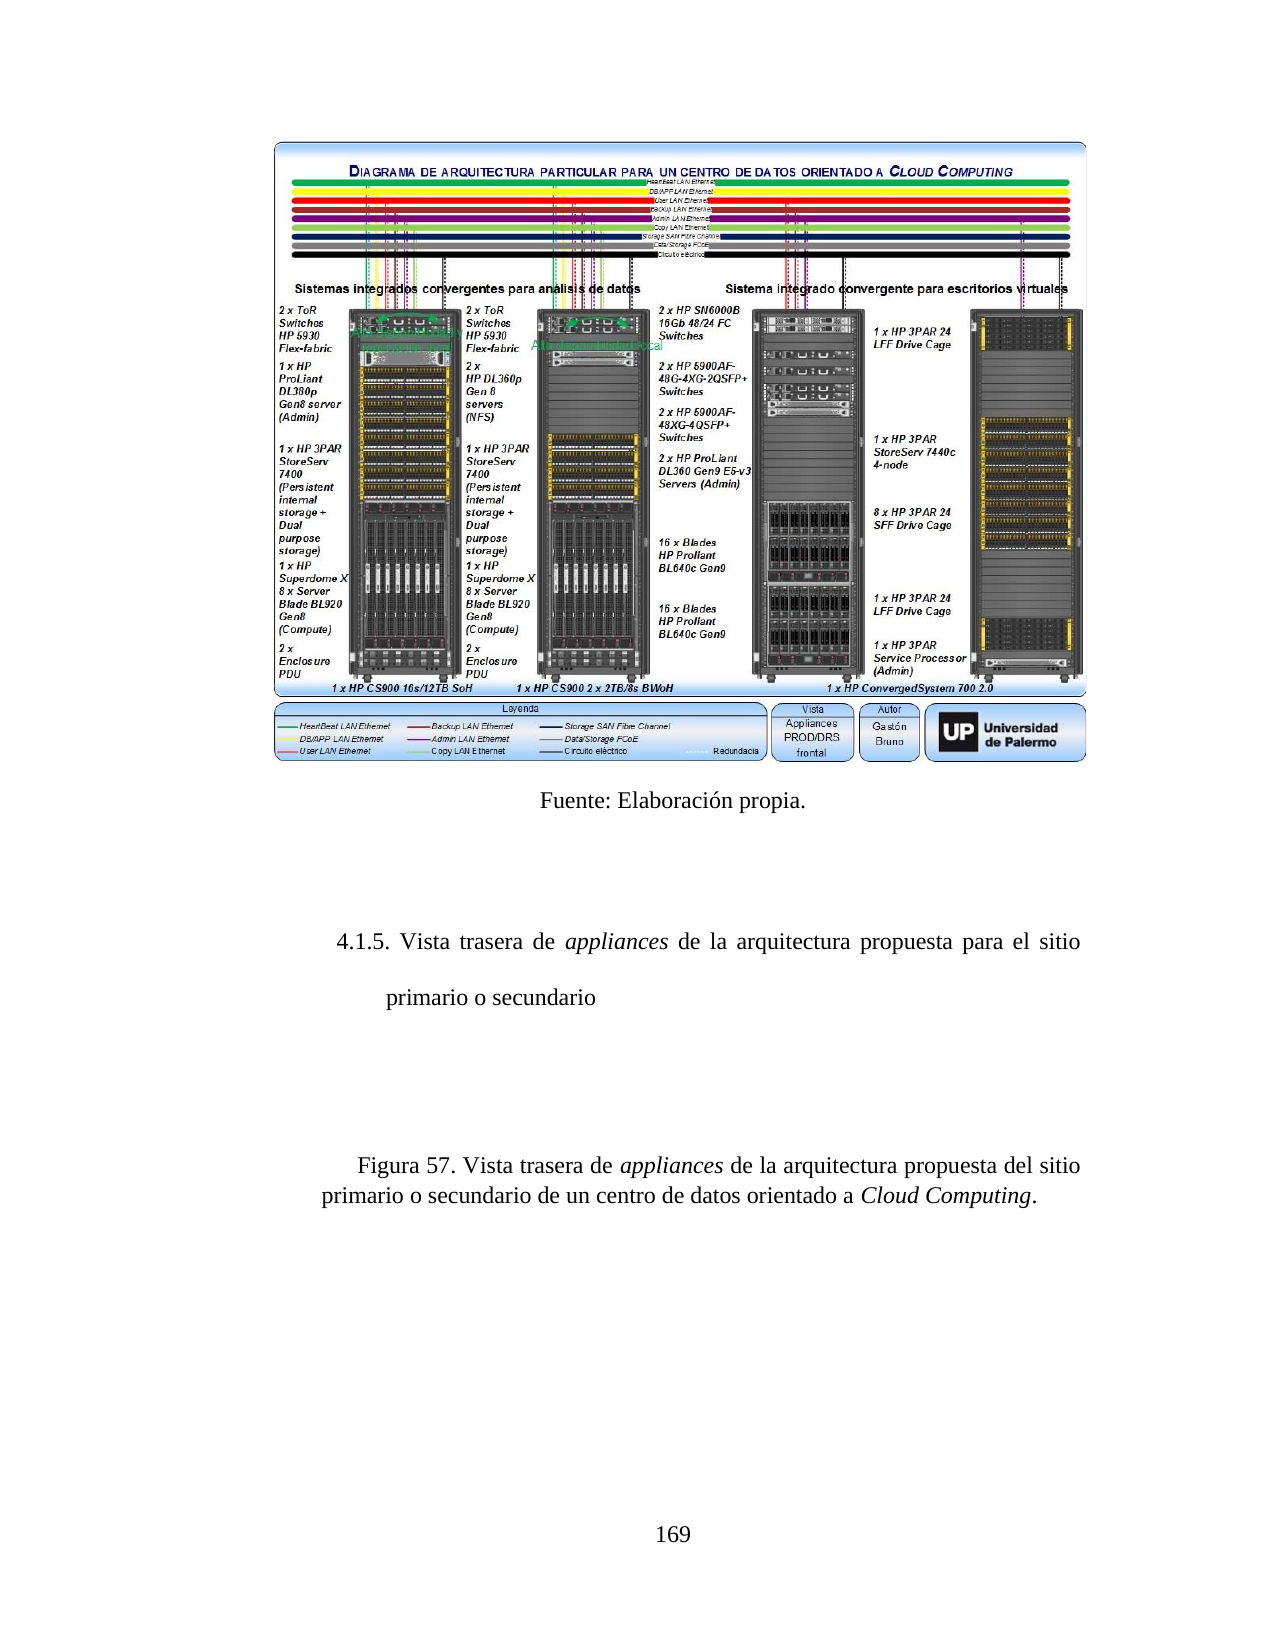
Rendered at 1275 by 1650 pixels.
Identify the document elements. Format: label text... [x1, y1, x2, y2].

text 4.1.5. Vista trasera de appliances de la arquitectura propuesta para el sitio primario o secundario [336, 927, 1081, 1010]
text Fuente: Elaboración propia. [266, 786, 1080, 813]
text Figura 57. Vista trasera de appliances de la arquitectura propuesta del sitio primario o secundario de un centro de datos orientado a Cloud Computing. [321, 1151, 1081, 1209]
picture [272, 141, 1087, 764]
